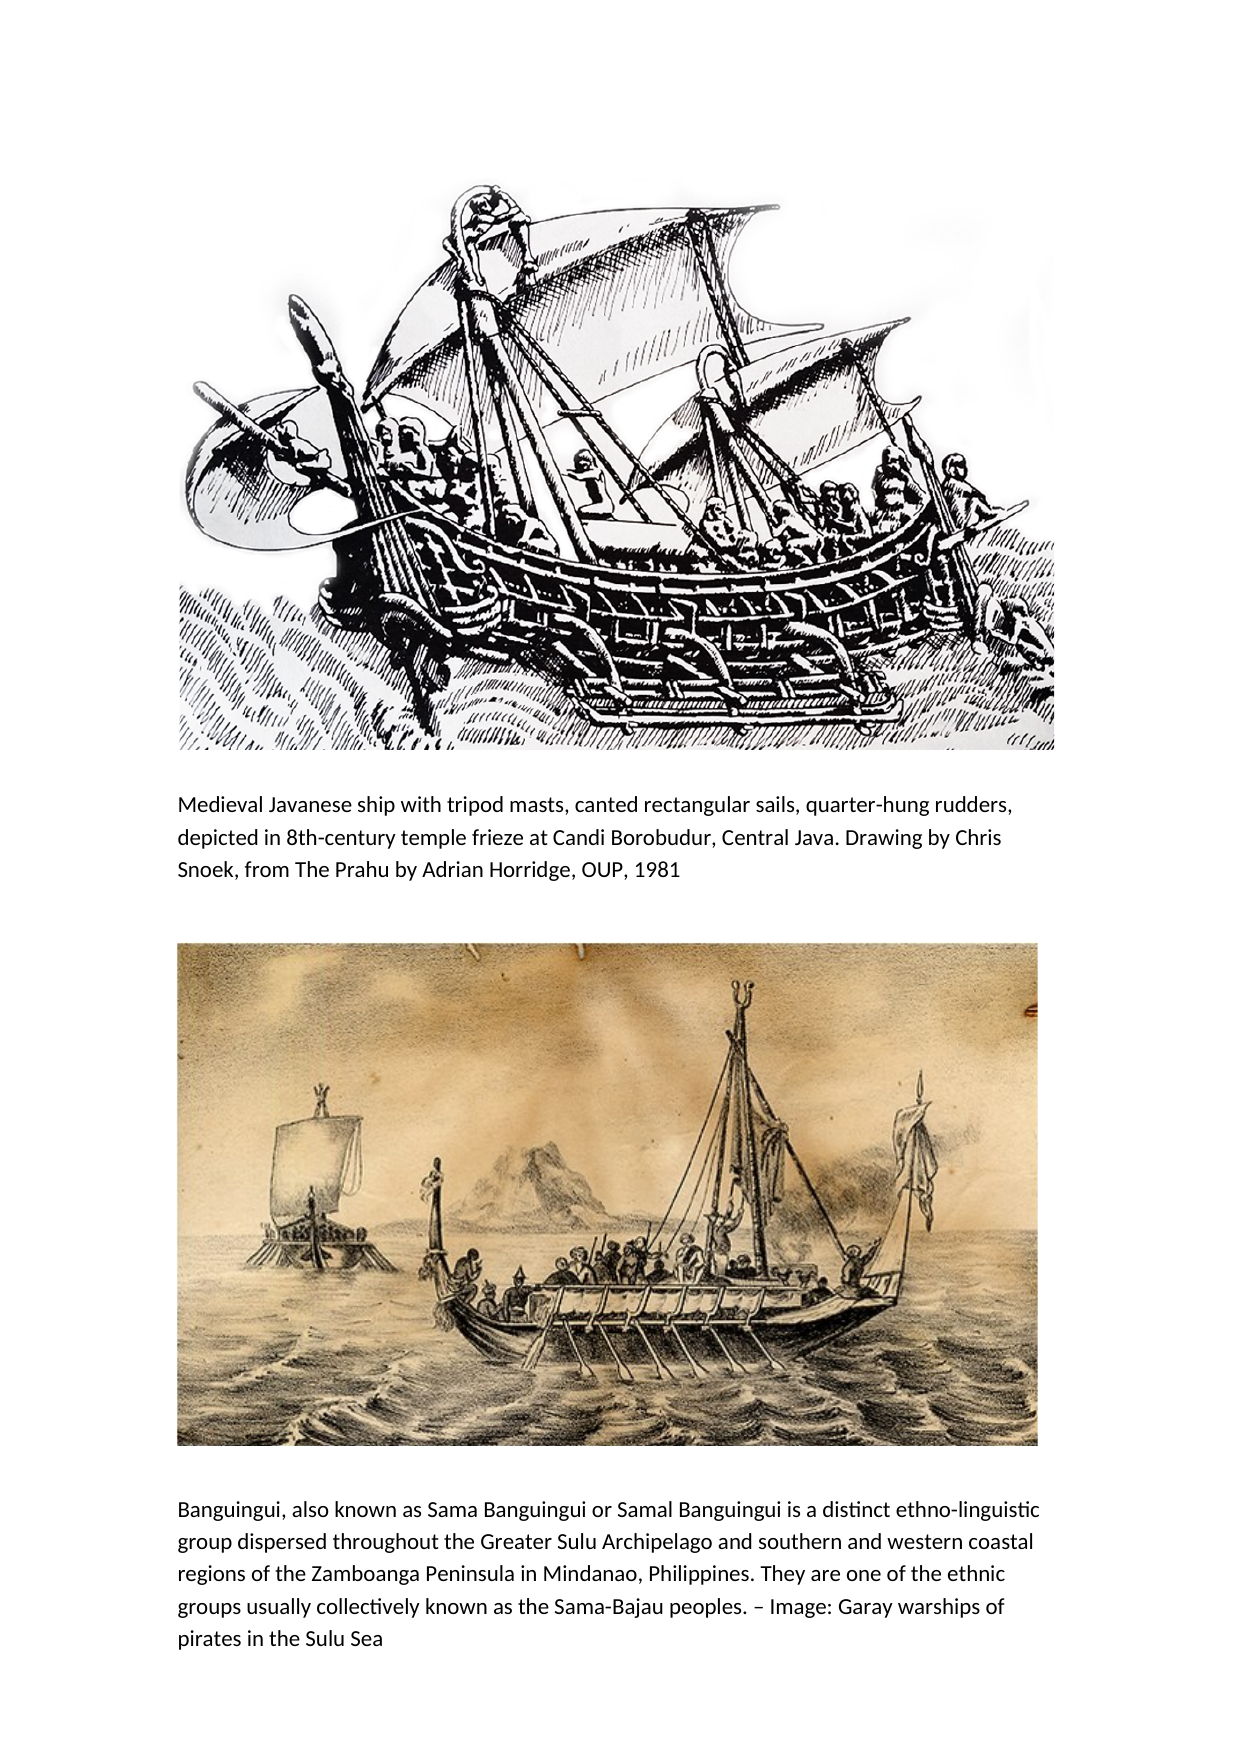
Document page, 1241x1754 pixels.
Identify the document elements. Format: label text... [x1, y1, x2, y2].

picture [176, 942, 1039, 1446]
picture [179, 178, 1054, 750]
